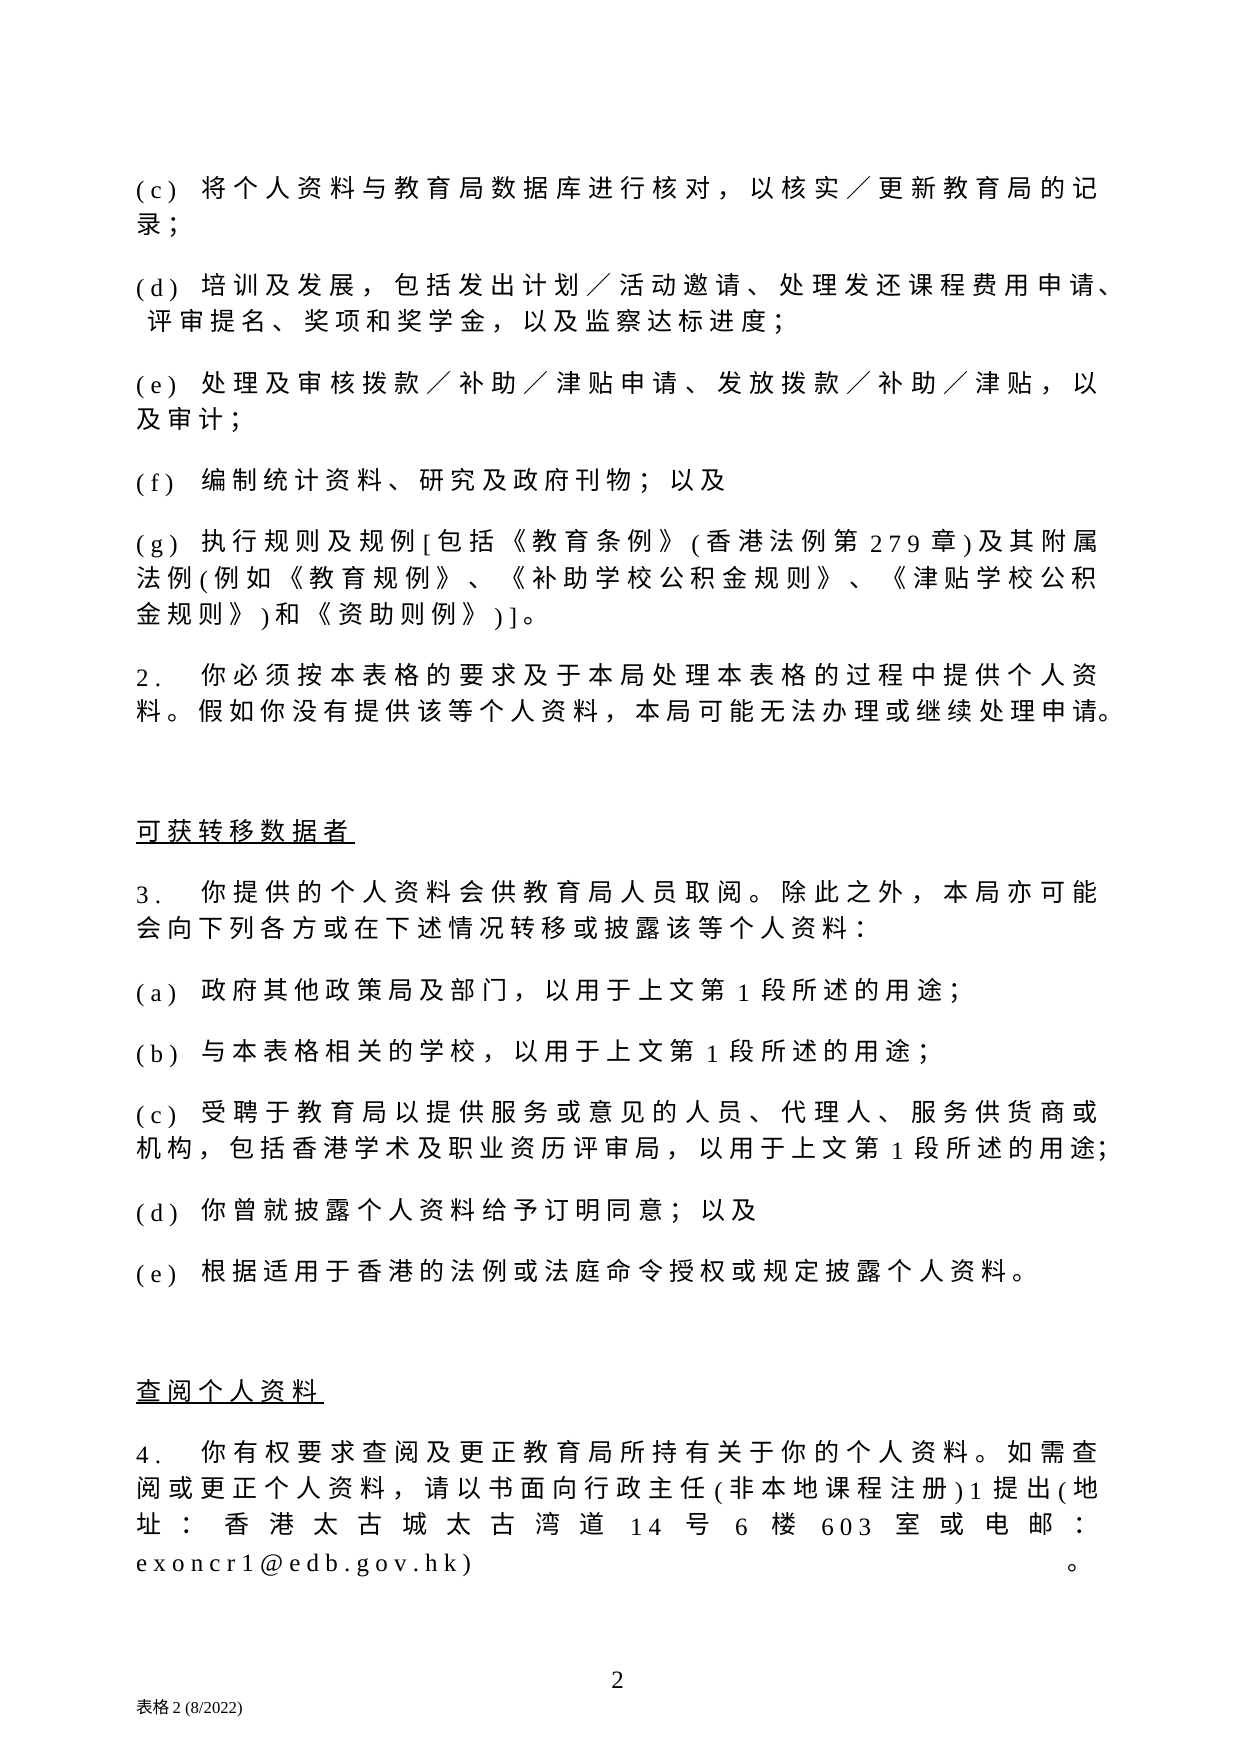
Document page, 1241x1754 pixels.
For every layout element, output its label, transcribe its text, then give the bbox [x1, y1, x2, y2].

text (e) 处理及审核拨款／补助／津贴申请、发放拨款／补助／津贴，以及审计； [136, 363, 1098, 436]
text (g) 执行规则及规例[包括《教育条例》(香港法例第279章)及其附属法例(例如《教育规例》、《补助学校公积金规则》、《津贴学校公积金规则》)和《资助则例》)]。 [136, 522, 1098, 631]
text 可获转移数据者 [136, 811, 1098, 848]
text 查阅个人资料 [136, 1371, 1098, 1407]
text (d) 培训及发展，包括发出计划／活动邀请、处理发还课程费用申请、 评审提名、奖项和奖学金，以及监察达标进度； [136, 266, 1098, 338]
text 4. 你有权要求查阅及更正教育局所持有关于你的个人资料。如需查阅或更正个人资料，请以书面向行政主任(非本地课程注册)1提出(地址：香港太古城太古湾道14号6楼603室或电邮：exoncr1@edb.gov.hk)。 [136, 1432, 1098, 1611]
text (c) 将个人资料与教育局数据库进行核对，以核实／更新教育局的记录； [136, 168, 1098, 241]
text 2. 你必须按本表格的要求及于本局处理本表格的过程中提供个人资料。假如你没有提供该等个人资料，本局可能无法办理或继续处理申请。 [136, 656, 1098, 728]
text (d) 你曾就披露个人资料给予订明同意；以及 [136, 1190, 1098, 1226]
text (b) 与本表格相关的学校，以用于上文第1段所述的用途； [136, 1031, 1098, 1068]
text 3. 你提供的个人资料会供教育局人员取阅。除此之外，本局亦可能会向下列各方或在下述情况转移或披露该等个人资料： [136, 873, 1098, 945]
text (c) 受聘于教育局以提供服务或意见的人员、代理人、服务供货商或机构，包括香港学术及职业资历评审局，以用于上文第1段所述的用途； [136, 1093, 1098, 1165]
text (f) 编制统计资料、研究及政府刊物；以及 [136, 461, 1098, 497]
text (a) 政府其他政策局及部门，以用于上文第1段所述的用途； [136, 970, 1098, 1006]
text (e) 根据适用于香港的法例或法庭命令授权或规定披露个人资料。 [136, 1251, 1098, 1288]
